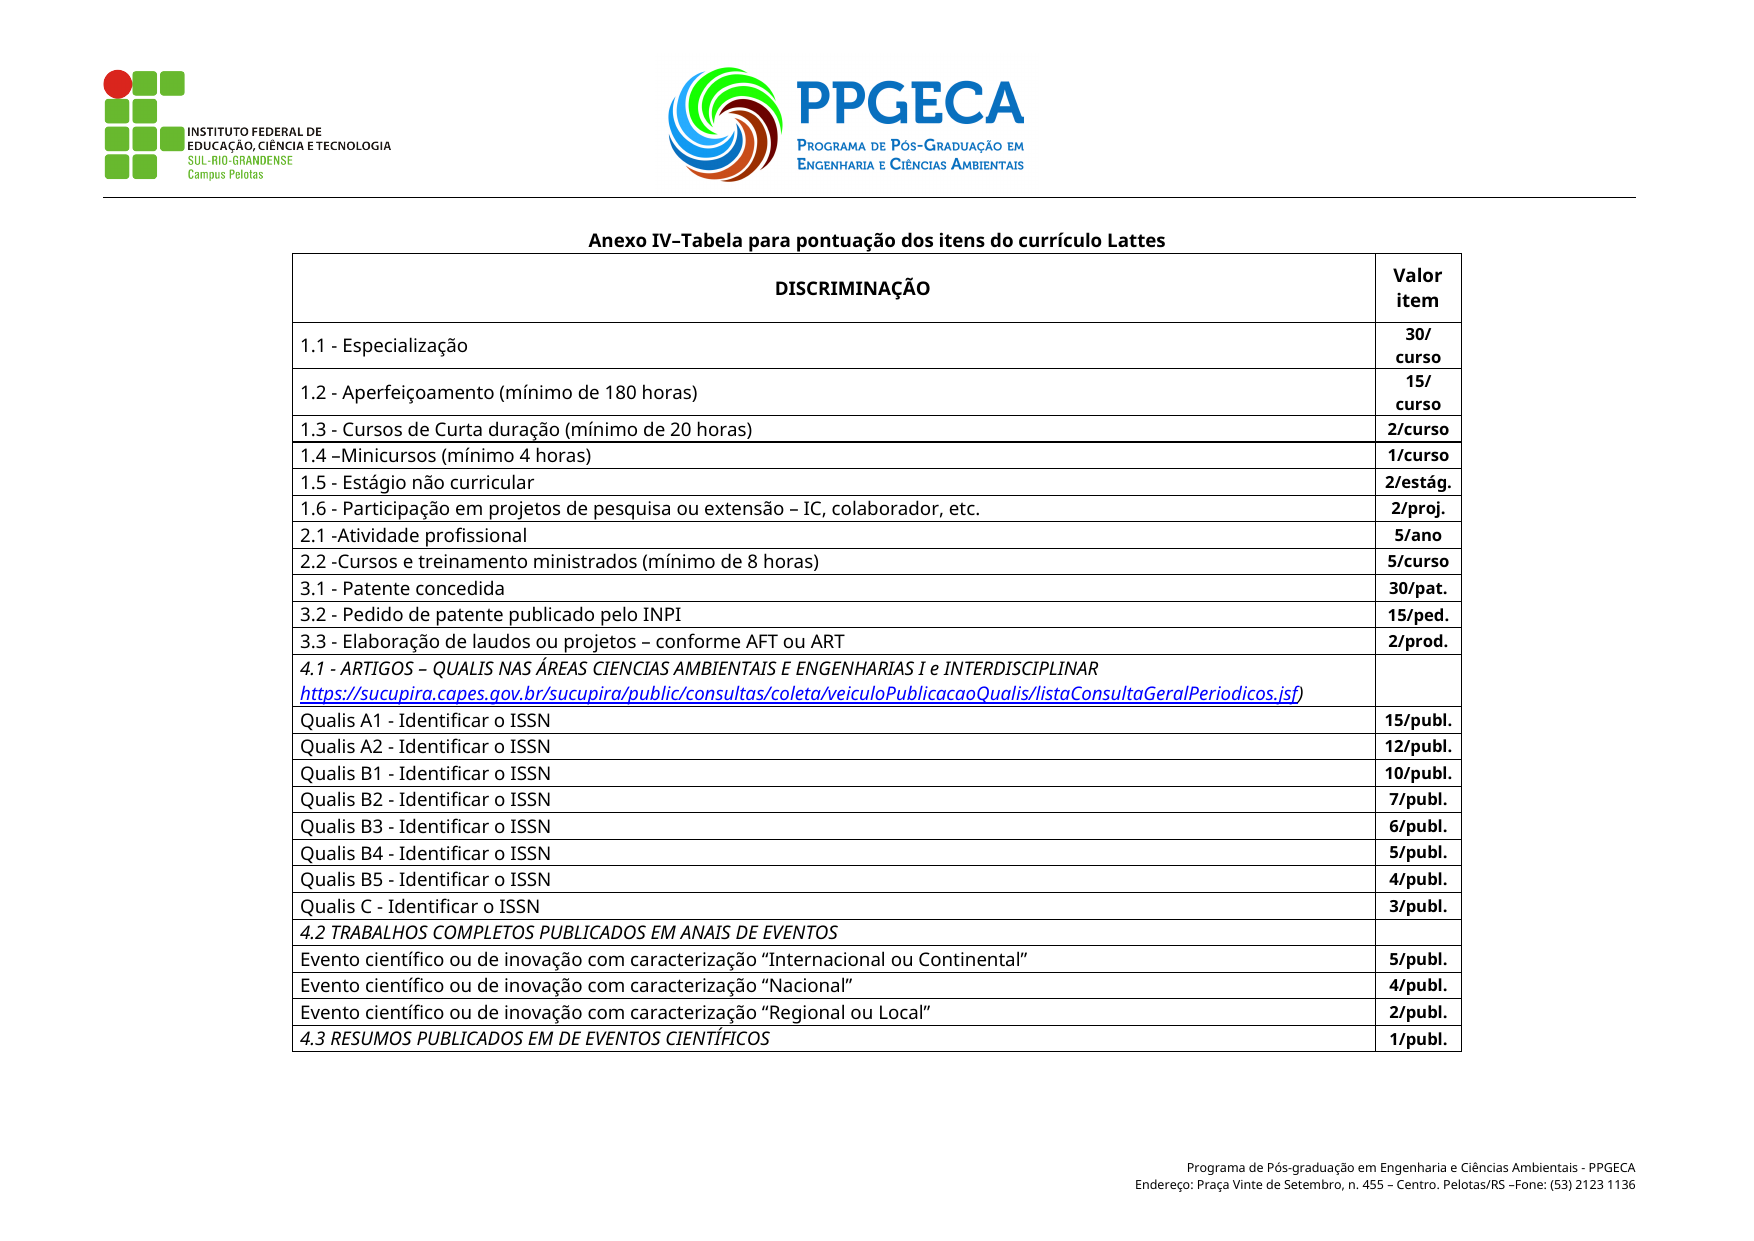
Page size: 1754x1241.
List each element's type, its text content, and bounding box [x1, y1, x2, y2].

table_cell Evento científico ou de inovação com caracterização “Nacional” [293, 973, 1375, 998]
table_cell 2/proj. [1376, 496, 1461, 521]
table_cell 15/ped. [1376, 602, 1461, 627]
table_cell 6/publ. [1376, 813, 1461, 839]
table_cell 30/curso [1376, 323, 1461, 368]
table_cell Evento científico ou de inovação com caracterização “Internacional ou Continental” [293, 946, 1375, 972]
table_cell Qualis B1 - Identificar o ISSN [293, 760, 1375, 786]
table_cell Qualis A1 - Identificar o ISSN [293, 707, 1375, 732]
table_cell Evento científico ou de inovação com caracterização “Regional ou Local” [293, 999, 1375, 1025]
table_cell Qualis B5 - Identificar o ISSN [293, 866, 1375, 892]
table_cell 1.3 - Cursos de Curta duração (mínimo de 20 horas) [293, 416, 1375, 441]
table_cell 5/publ. [1376, 946, 1461, 972]
table_cell 1/curso [1376, 443, 1461, 468]
table_cell 2/curso [1376, 416, 1461, 441]
table_cell Qualis B4 - Identificar o ISSN [293, 840, 1375, 865]
table_cell 4.1 - ARTIGOS – QUALIS NAS ÁREAS CIENCIAS AMBIENTAIS E ENGENHARIAS I e INTERDISCIPLINAR https://sucupira.capes.gov.br/sucupira/public/consultas/coleta/veiculoPublicacaoQualis/listaConsultaGeralPeriodicos.jsf) [293, 655, 1375, 706]
table_header Valor item [1376, 254, 1461, 322]
table_cell 1/publ. [1376, 1026, 1461, 1051]
table_cell 5/ano [1376, 522, 1461, 548]
table_cell 2.2 -Cursos e treinamento ministrados (mínimo de 8 horas) [293, 549, 1375, 574]
table_cell Qualis C - Identificar o ISSN [293, 893, 1375, 918]
table_cell 5/publ. [1376, 840, 1461, 865]
table_cell Qualis A2 - Identificar o ISSN [293, 734, 1375, 759]
table_cell 3.3 - Elaboração de laudos ou projetos – conforme AFT ou ART [293, 628, 1375, 654]
table_cell 2/publ. [1376, 999, 1461, 1025]
text Anexo IV–Tabela para pontuação dos itens do currículo Lattes [118, 227, 1636, 253]
table_cell 3.2 - Pedido de patente publicado pelo INPI [293, 602, 1375, 627]
picture [103, 56, 402, 196]
table_cell 15/curso [1376, 369, 1461, 415]
table_header DISCRIMINAÇÃO [293, 254, 1375, 322]
table_cell 12/publ. [1376, 734, 1461, 759]
table_cell 1.2 - Aperfeiçoamento (mínimo de 180 horas) [293, 369, 1375, 415]
table_cell 2/estág. [1376, 469, 1461, 494]
table_cell 4/publ. [1376, 866, 1461, 892]
table_cell 2/prod. [1376, 628, 1461, 654]
table_cell 4.2 TRABALHOS COMPLETOS PUBLICADOS EM ANAIS DE EVENTOS [293, 920, 1375, 945]
table_cell 4.3 RESUMOS PUBLICADOS EM DE EVENTOS CIENTÍFICOS [293, 1026, 1375, 1051]
table_cell 7/publ. [1376, 787, 1461, 812]
table_cell 5/curso [1376, 549, 1461, 574]
table_cell 3.1 - Patente concedida [293, 575, 1375, 601]
table_cell [1376, 655, 1461, 706]
picture [654, 53, 1039, 196]
table_cell Qualis B3 - Identificar o ISSN [293, 813, 1375, 839]
table_cell 2.1 -Atividade profissional [293, 522, 1375, 548]
table_cell 1.1 - Especialização [293, 323, 1375, 368]
table_cell 15/publ. [1376, 707, 1461, 732]
table_cell 30/pat. [1376, 575, 1461, 601]
table_cell [1376, 920, 1461, 945]
table_cell 1.6 - Participação em projetos de pesquisa ou extensão – IC, colaborador, etc. [293, 496, 1375, 521]
table_cell 1.4 –Minicursos (mínimo 4 horas) [293, 443, 1375, 468]
table_cell Qualis B2 - Identificar o ISSN [293, 787, 1375, 812]
table_cell 1.5 - Estágio não curricular [293, 469, 1375, 494]
table_cell 10/publ. [1376, 760, 1461, 786]
table_cell 3/publ. [1376, 893, 1461, 918]
table_cell 4/publ. [1376, 973, 1461, 998]
